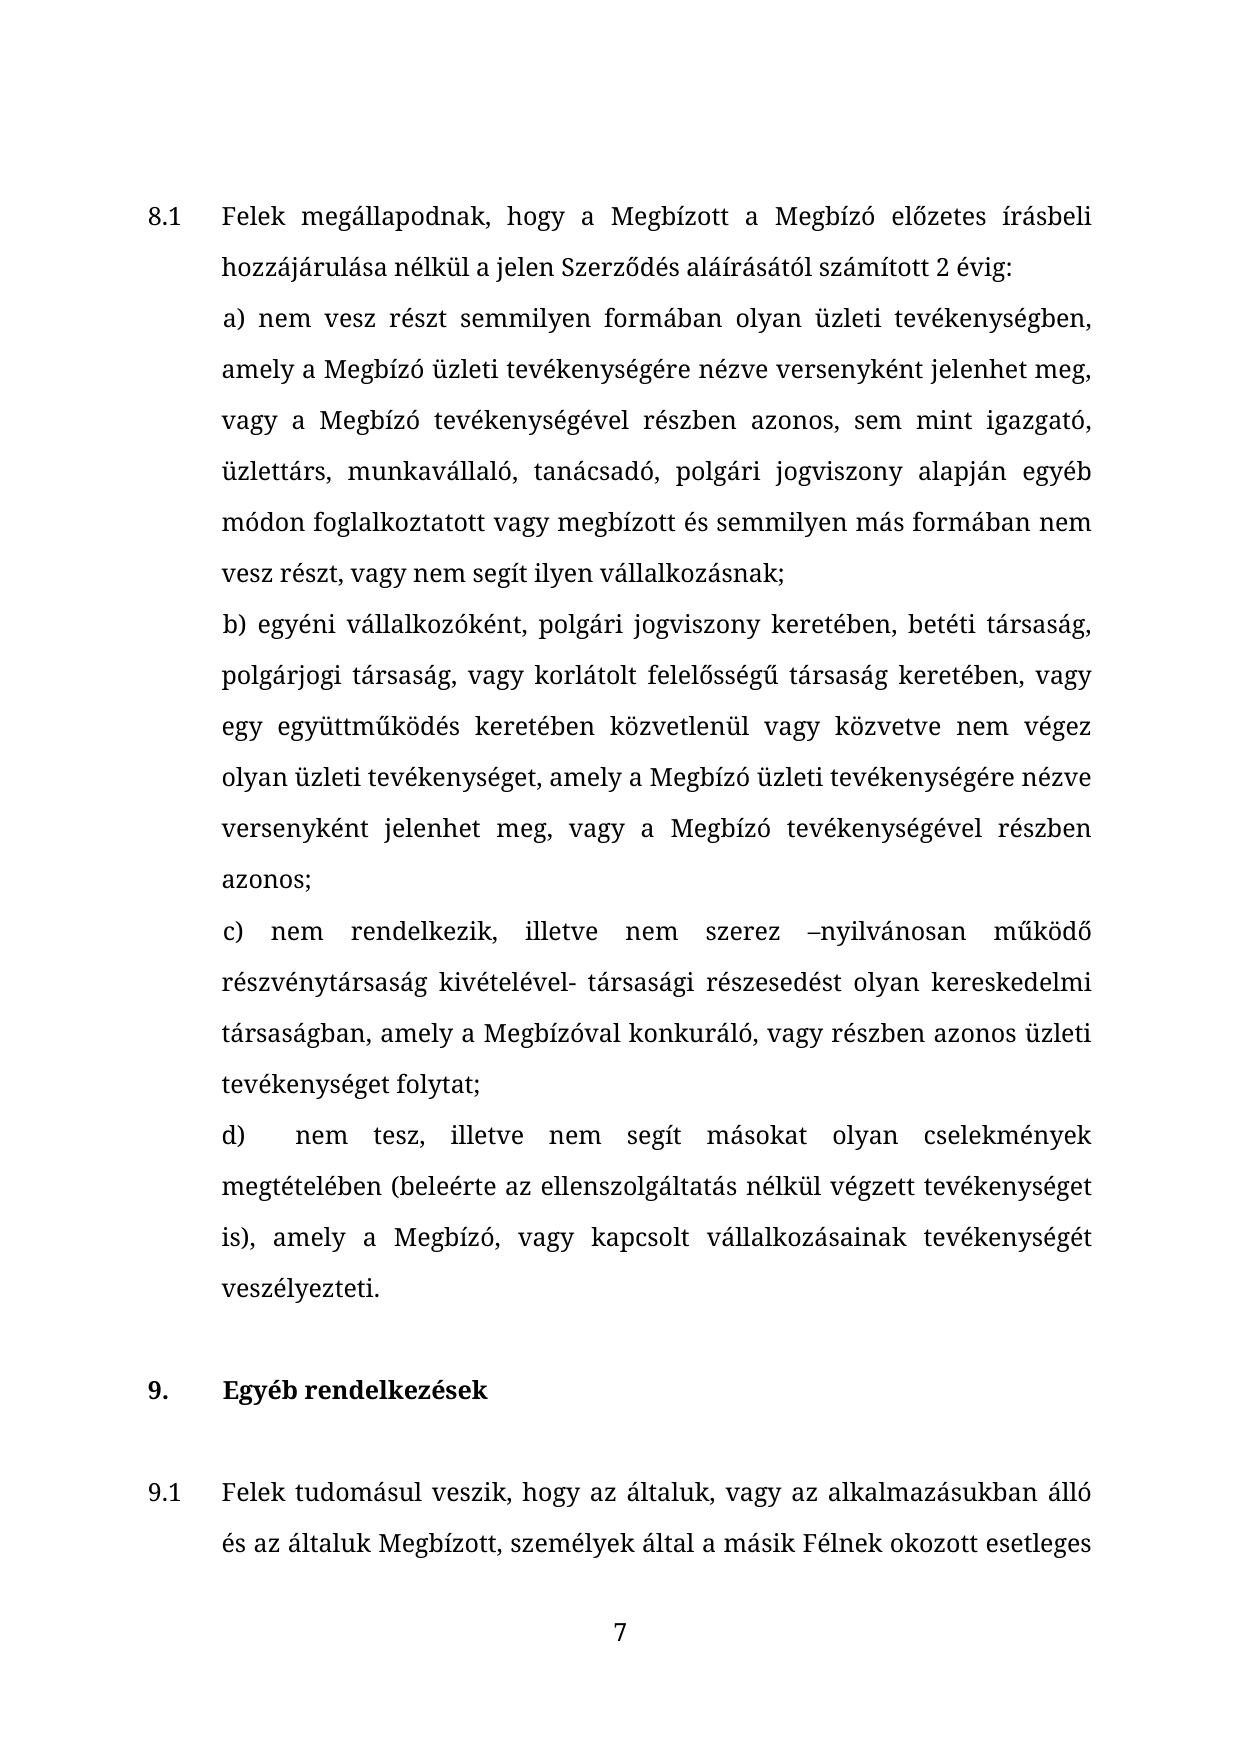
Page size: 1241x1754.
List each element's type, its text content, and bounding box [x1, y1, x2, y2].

list a) nem vesz részt semmilyen formában olyan üzleti tevékenységben, amely a Megbízó üzleti tevékenységére nézve versenyként jelenhet meg, vagy a Megbízó tevékenységével részben azonos, sem mint igazgató, üzlettárs, munkavállaló, tanácsadó, polgári jogviszony alapján egyéb módon foglalkoztatott vagy megbízott és semmilyen más formában nem vesz részt, vagy nem segít ilyen vállalkozásnak; [221, 301, 1093, 590]
text 9. Egyéb rendelkezések [148, 1373, 1093, 1407]
list b) egyéni vállalkozóként, polgári jogviszony keretében, betéti társaság, polgárjogi társaság, vagy korlátolt felelősségű társaság keretében, vagy egy együttműködés keretében közvetlenül vagy közvetve nem végez olyan üzleti tevékenységet, amely a Megbízó üzleti tevékenységére nézve versenyként jelenhet meg, vagy a Megbízó tevékenységével részben azonos; [221, 607, 1093, 896]
list c) nem rendelkezik, illetve nem szerez –nyilvánosan működő részvénytársaság kivételével- társasági részesedést olyan kereskedelmi társaságban, amely a Megbízóval konkuráló, vagy részben azonos üzleti tevékenységet folytat; [221, 913, 1093, 1100]
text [148, 1475, 1093, 1560]
subtitle 8.1 Felek megállapodnak, hogy a Megbízott a Megbízó előzetes írásbeli hozzájárulása nélkül a jelen Szerződés aláírásától számított 2 évig: [148, 199, 1093, 284]
list d) nem tesz, illetve nem segít másokat olyan cselekmények megtételében (beleérte az ellenszolgáltatás nélkül végzett tevékenységet is), amely a Megbízó, vagy kapcsolt vállalkozásainak tevékenységét veszélyezteti. [148, 1117, 1093, 1304]
